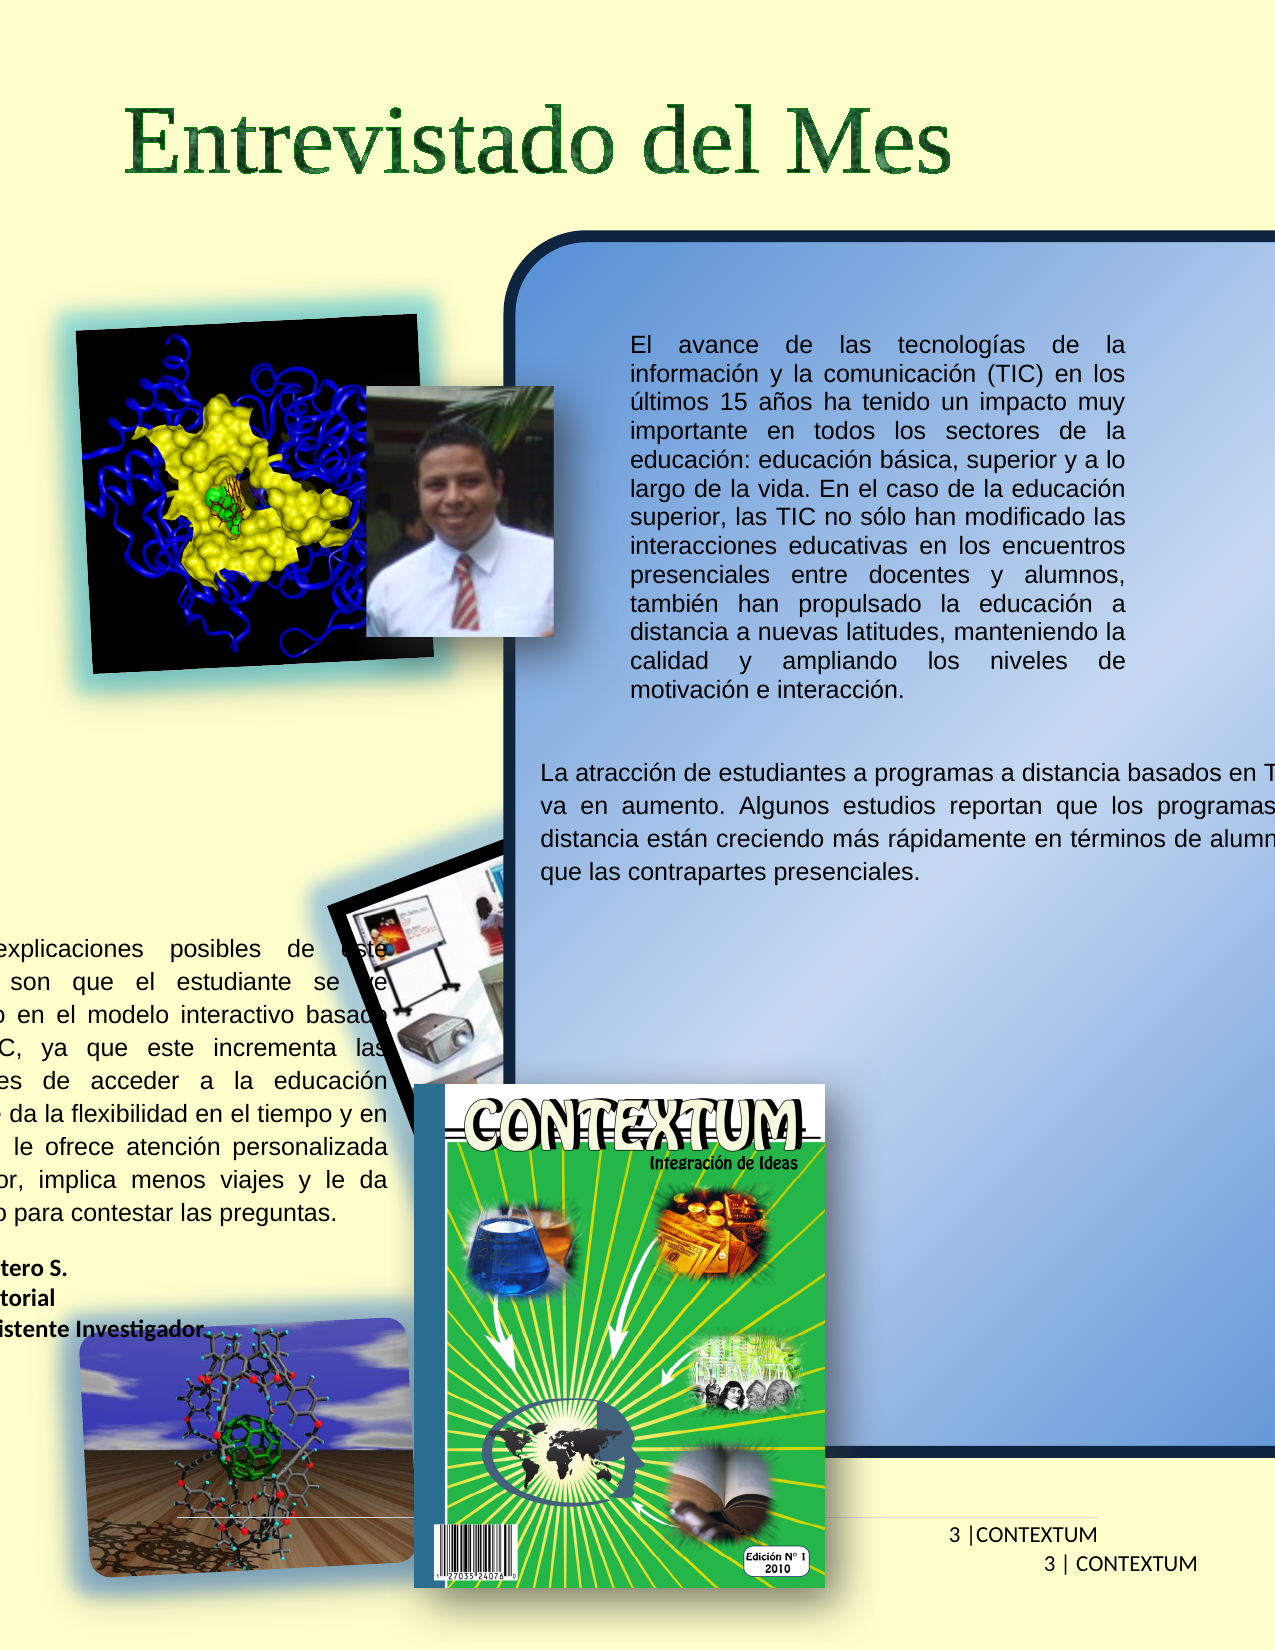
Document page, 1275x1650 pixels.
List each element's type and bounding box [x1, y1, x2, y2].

picture [185, 1327, 190, 1335]
picture [232, 118, 257, 173]
picture [920, 127, 949, 173]
picture [571, 126, 612, 173]
picture [126, 109, 177, 172]
picture [79, 856, 825, 1588]
picture [76, 314, 554, 674]
picture [788, 109, 869, 172]
picture [876, 126, 913, 173]
picture [294, 126, 331, 173]
picture [693, 126, 730, 173]
picture [736, 105, 758, 172]
picture [385, 128, 408, 172]
picture [644, 105, 688, 173]
picture [185, 126, 229, 172]
picture [260, 127, 289, 172]
picture [522, 105, 566, 173]
picture [450, 118, 474, 173]
picture [334, 128, 382, 173]
picture [479, 126, 517, 173]
picture [391, 107, 400, 118]
picture [415, 126, 444, 173]
